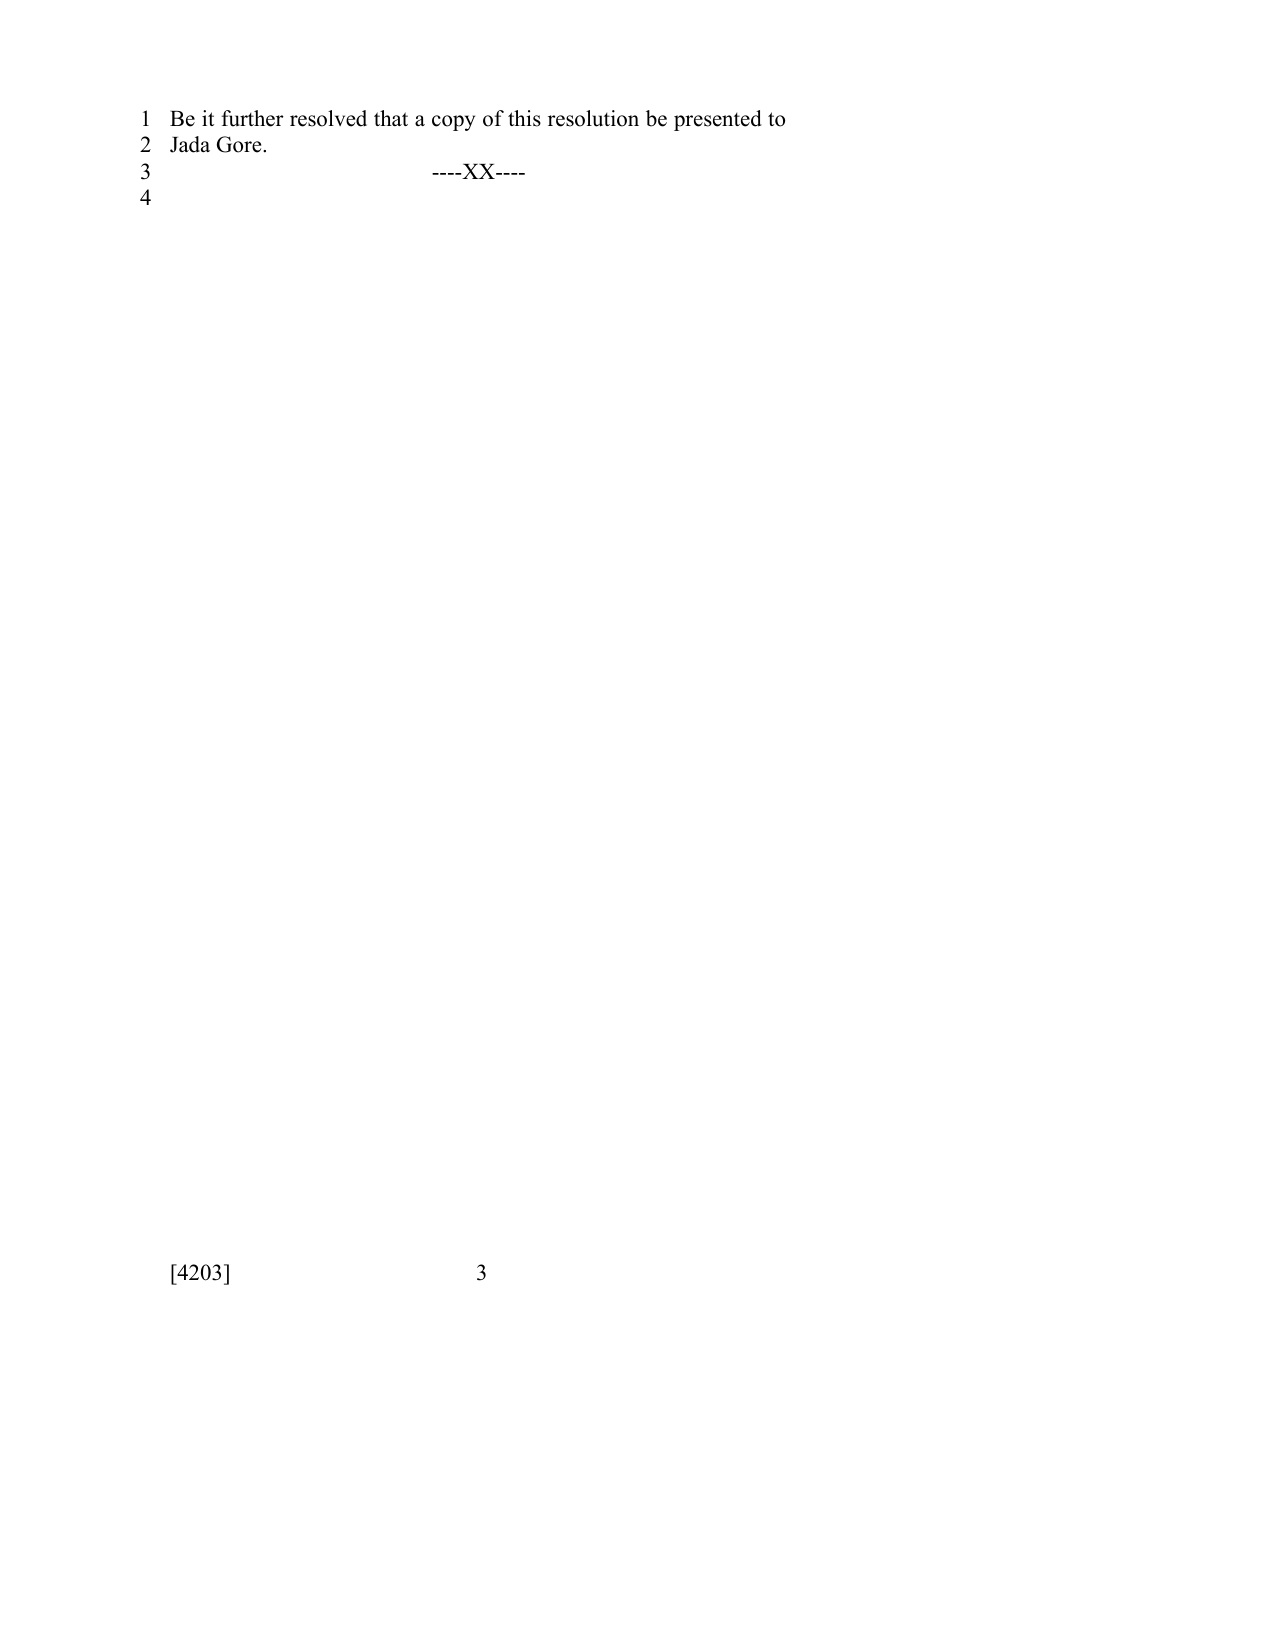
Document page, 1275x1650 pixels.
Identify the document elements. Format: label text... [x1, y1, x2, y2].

text Be it further resolved that a copy of this resolution be presented to Jada Gore. [169, 105, 787, 158]
text ----XX---- [169, 158, 787, 184]
